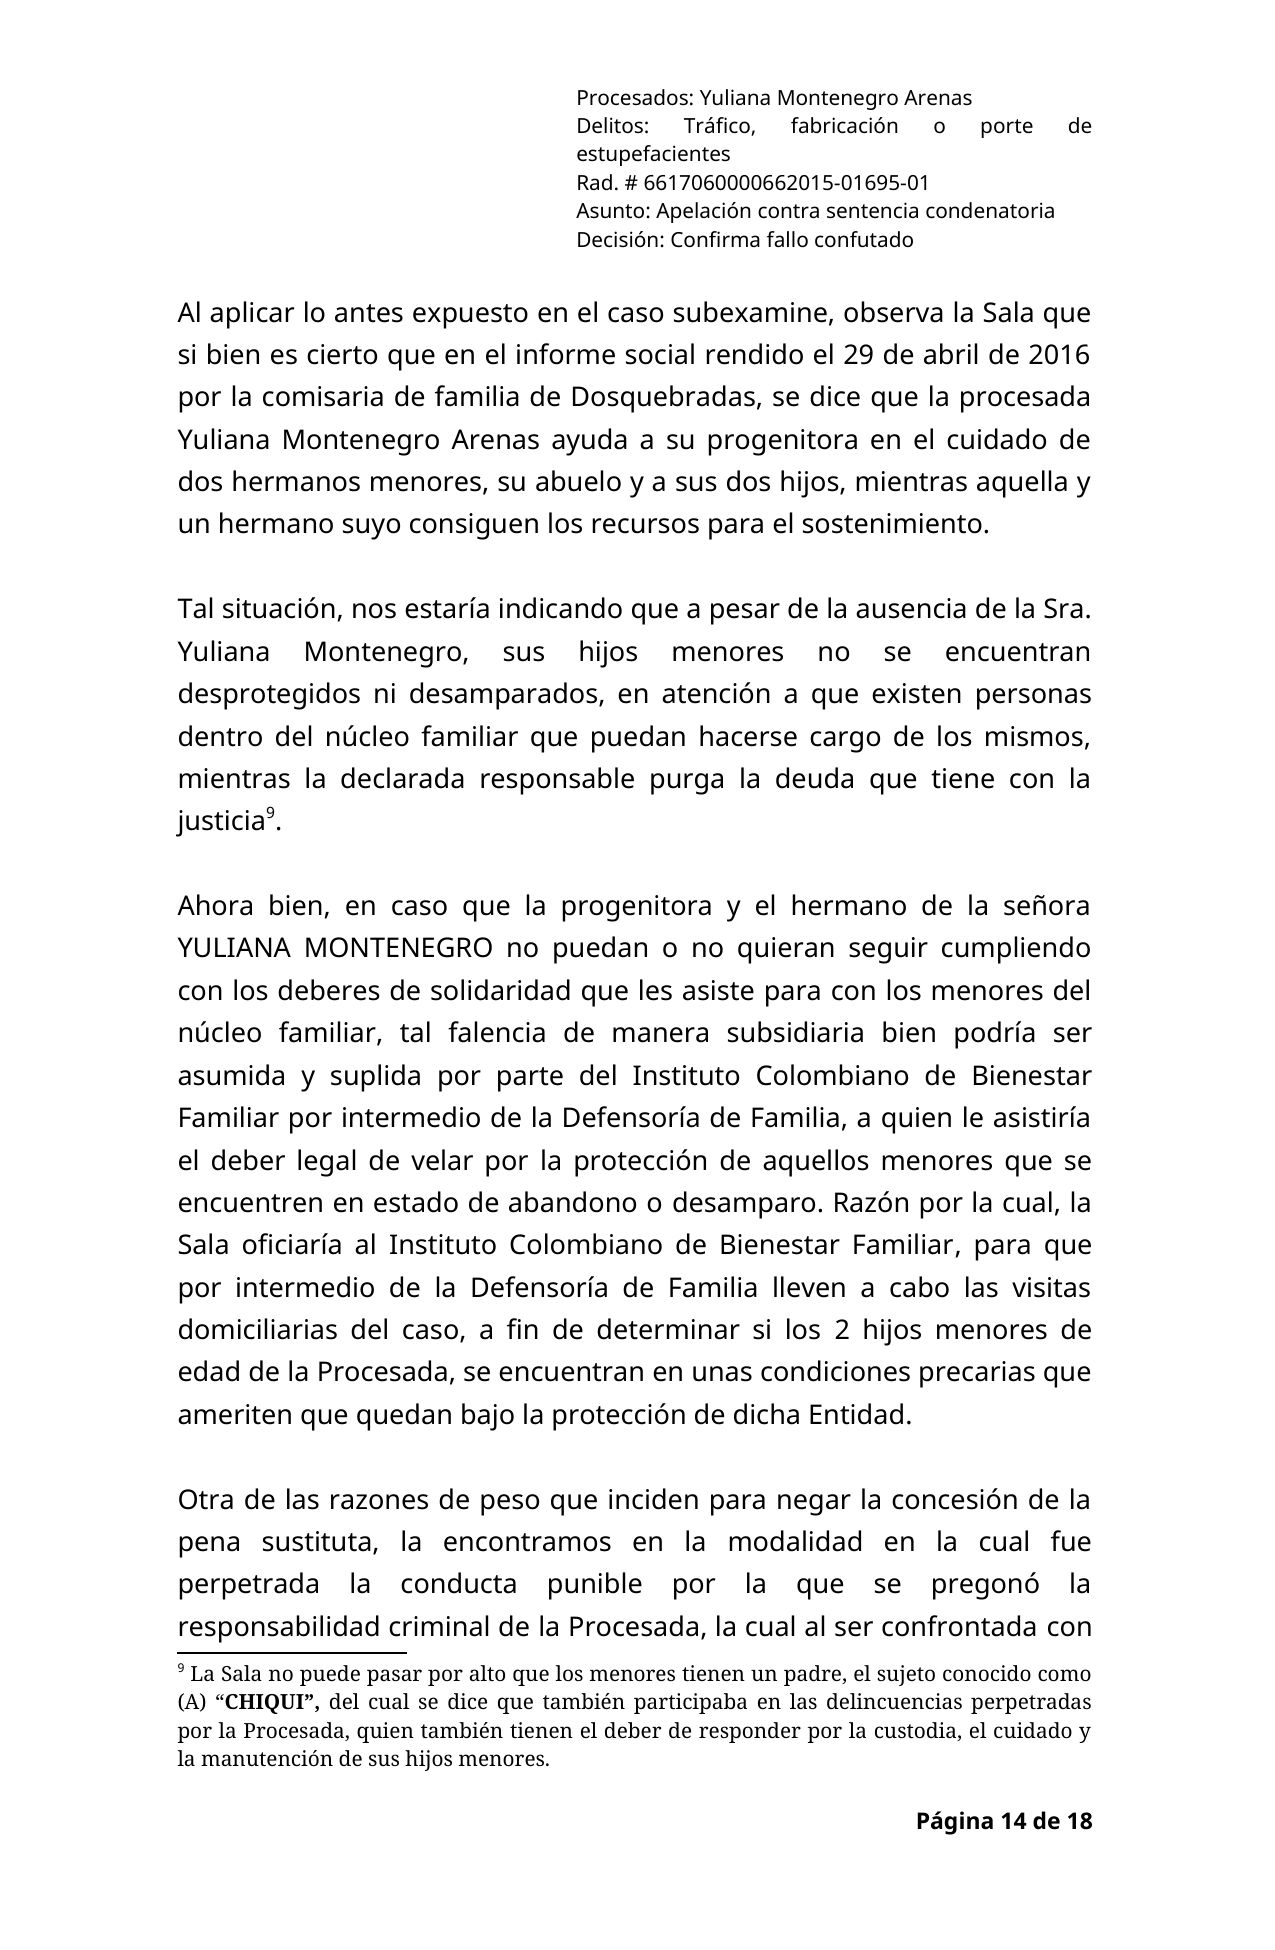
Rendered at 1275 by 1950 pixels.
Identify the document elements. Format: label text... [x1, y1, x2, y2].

text Tal situación, nos estaría indicando que a pesar de la ausencia de la Sra. Yuliana Montenegro, sus hijos menores no se encuentran desprotegidos ni desamparados, en atención a que existen personas dentro del núcleo familiar que puedan hacerse cargo de los mismos, mientras la declarada responsable purga la deuda que tiene con la justicia. [177, 590, 1092, 839]
text Ahora bien, en caso que la progenitora y el hermano de la señora YULIANA MONTENEGRO no puedan o no quieran seguir cumpliendo con los deberes de solidaridad que les asiste para con los menores del núcleo familiar, tal falencia de manera subsidiaria bien podría ser asumida y suplida por parte del Instituto Colombiano de Bienestar Familiar por intermedio de la Defensoría de Familia, a quien le asistiría el deber legal de velar por la protección de aquellos menores que se encuentren en estado de abandono o desamparo. Razón por la cual, la Sala oficiaría al Instituto Colombiano de Bienestar Familiar, para que por intermedio de la Defensoría de Familia lleven a cabo las visitas domiciliarias del caso, a fin de determinar si los 2 hijos menores de edad de la Procesada, se encuentran en unas condiciones precarias que ameriten que quedan bajo la protección de dicha Entidad. [177, 887, 1092, 1432]
text Al aplicar lo antes expuesto en el caso subexamine, observa la Sala que si bien es cierto que en el informe social rendido el 29 de abril de 2016 por la comisaria de familia de Dosquebradas, se dice que la procesada Yuliana Montenegro Arenas ayuda a su progenitora en el cuidado de dos hermanos menores, su abuelo y a sus dos hijos, mientras aquella y un hermano suyo consiguen los recursos para el sostenimiento. [177, 293, 1092, 542]
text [177, 1480, 1092, 1644]
